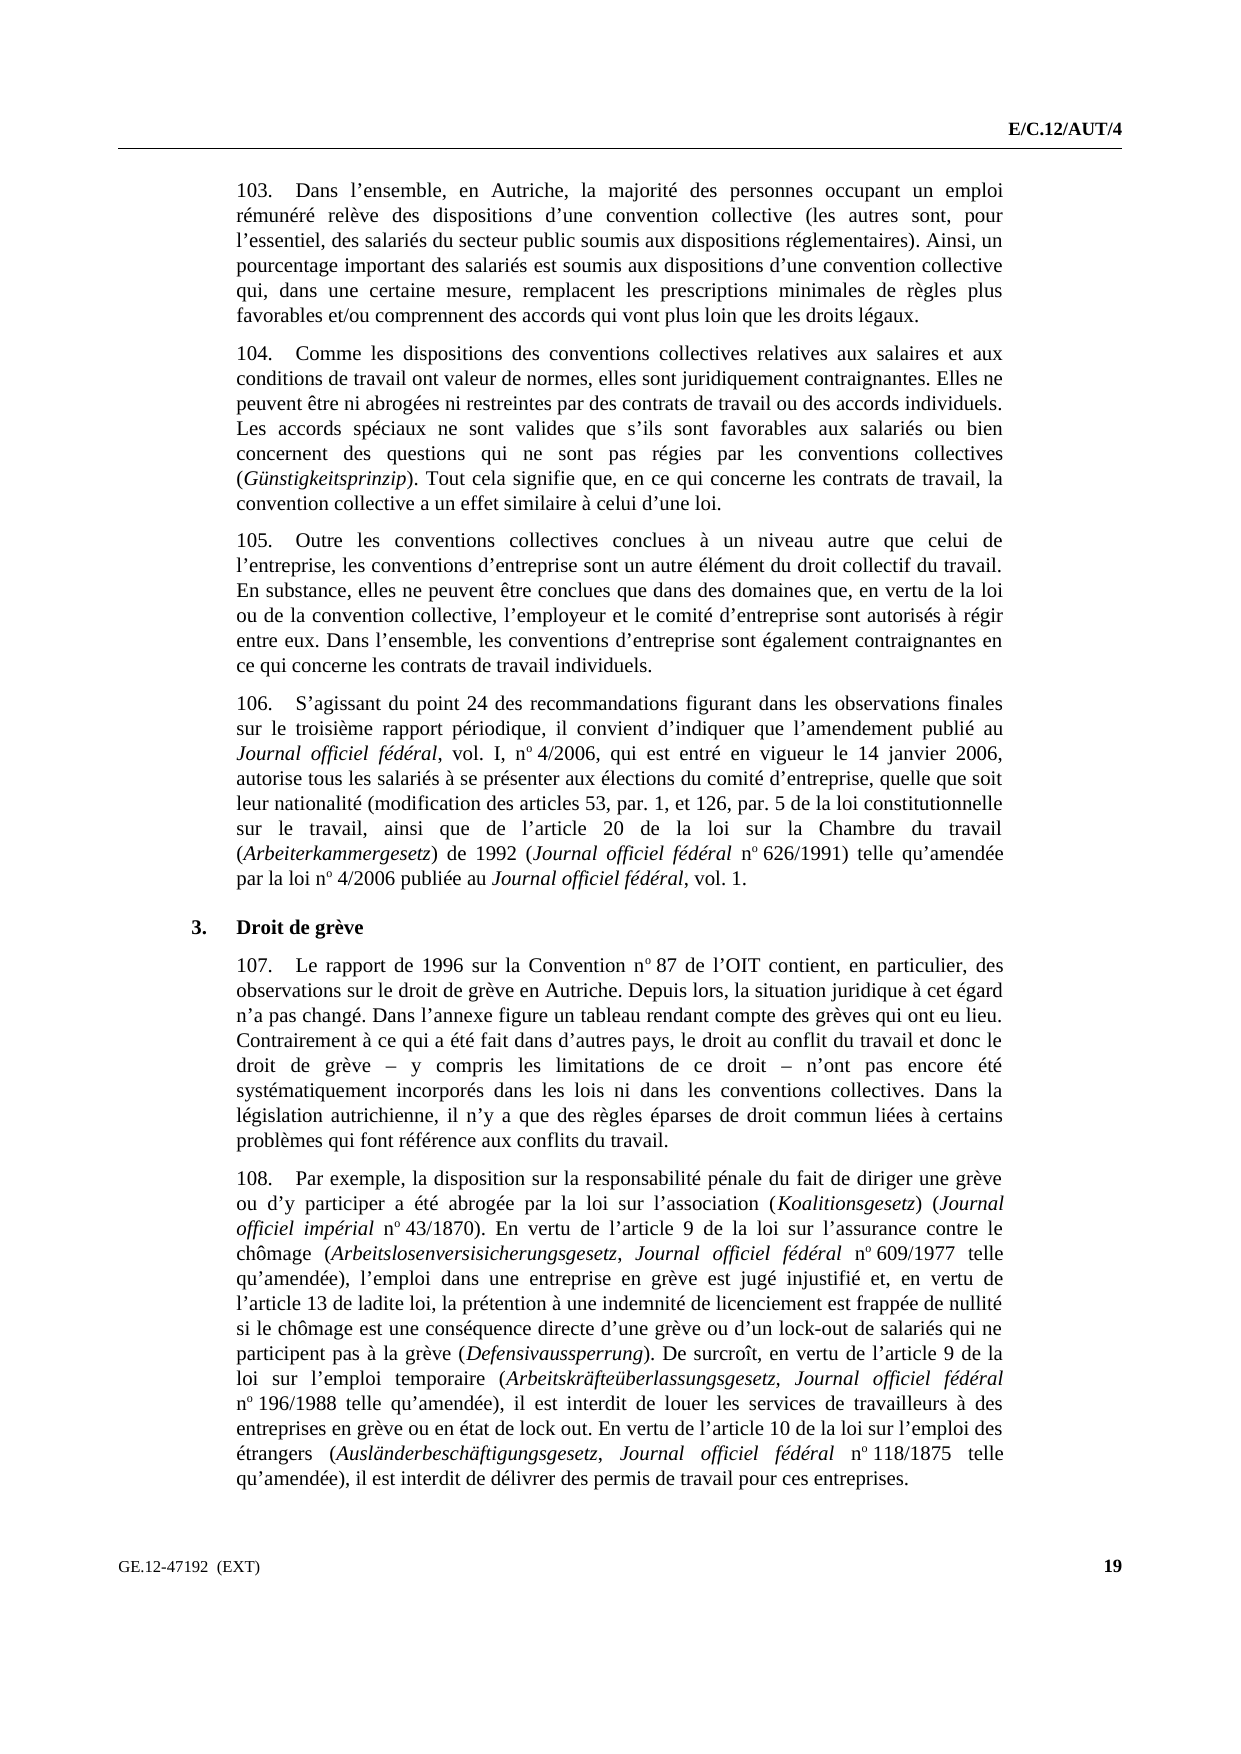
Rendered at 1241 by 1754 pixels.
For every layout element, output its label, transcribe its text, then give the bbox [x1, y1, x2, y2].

text 108. Par exemple, la disposition sur la responsabilité pénale du fait de diriger une grève ou d’y participer a été abrogée par la loi sur l’association (Koalitionsgesetz) (Journal officiel impérial no 43/1870). En vertu de l’article 9 de la loi sur l’assurance contre le chômage (Arbeitslosenversisicherungsgesetz, Journal officiel fédéral no 609/1977 telle qu’amendée), l’emploi dans une entreprise en grève est jugé injustifié et, en vertu de l’article 13 de ladite loi, la prétention à une indemnité de licenciement est frappée de nullité si le chômage est une conséquence directe d’une grève ou d’un lock-out de salariés qui ne participent pas à la grève (Defensivaussperrung). De surcroît, en vertu de l’article 9 de la loi sur l’emploi temporaire (Arbeitskräfteüberlassungsgesetz, Journal officiel fédéral no 196/1988 telle qu’amendée), il est interdit de louer les services de travailleurs à des entreprises en grève ou en état de lock out. En vertu de l’article 10 de la loi sur l’emploi des étrangers (Ausländerbeschäftigungsgesetz, Journal officiel fédéral no 118/1875 telle qu’amendée), il est interdit de délivrer des permis de travail pour ces entreprises. [236, 1165, 1004, 1490]
text 103. Dans l’ensemble, en Autriche, la majorité des personnes occupant un emploi rémunéré relève des dispositions d’une convention collective (les autres sont, pour l’essentiel, des salariés du secteur public soumis aux dispositions réglementaires). Ainsi, un pourcentage important des salariés est soumis aux dispositions d’une convention collective qui, dans une certaine mesure, remplacent les prescriptions minimales de règles plus favorables et/ou comprennent des accords qui vont plus loin que les droits légaux. [236, 177, 1004, 327]
text 3. Droit de grève [118, 915, 1004, 940]
text 107. Le rapport de 1996 sur la Convention no 87 de l’OIT contient, en particulier, des observations sur le droit de grève en Autriche. Depuis lors, la situation juridique à cet égard n’a pas changé. Dans l’annexe figure un tableau rendant compte des grèves qui ont eu lieu. Contrairement à ce qui a été fait dans d’autres pays, le droit au conflit du travail et donc le droit de grève – y compris les limitations de ce droit – n’ont pas encore été systématiquement incorporés dans les lois ni dans les conventions collectives. Dans la législation autrichienne, il n’y a que des règles éparses de droit commun liées à certains problèmes qui font référence aux conflits du travail. [236, 952, 1004, 1152]
text 106. S’agissant du point 24 des recommandations figurant dans les observations finales sur le troisième rapport périodique, il convient d’indiquer que l’amendement publié au Journal officiel fédéral, vol. I, no 4/2006, qui est entré en vigueur le 14 janvier 2006, autorise tous les salariés à se présenter aux élections du comité d’entreprise, quelle que soit leur nationalité (modification des articles 53, par. 1, et 126, par. 5 de la loi constitutionnelle sur le travail, ainsi que de l’article 20 de la loi sur la Chambre du travail (Arbeiterkammergesetz) de 1992 (Journal officiel fédéral no 626/1991) telle qu’amendée par la loi no 4/2006 publiée au Journal officiel fédéral, vol. 1. [236, 690, 1004, 890]
text 104. Comme les dispositions des conventions collectives relatives aux salaires et aux conditions de travail ont valeur de normes, elles sont juridiquement contraignantes. Elles ne peuvent être ni abrogées ni restreintes par des contrats de travail ou des accords individuels. Les accords spéciaux ne sont valides que s’ils sont favorables aux salariés ou bien concernent des questions qui ne sont pas régies par les conventions collectives (Günstigkeitsprinzip). Tout cela signifie que, en ce qui concerne les contrats de travail, la convention collective a un effet similaire à celui d’une loi. [236, 340, 1004, 515]
text 105. Outre les conventions collectives conclues à un niveau autre que celui de l’entreprise, les conventions d’entreprise sont un autre élément du droit collectif du travail. En substance, elles ne peuvent être conclues que dans des domaines que, en vertu de la loi ou de la convention collective, l’employeur et le comité d’entreprise sont autorisés à régir entre eux. Dans l’ensemble, les conventions d’entreprise sont également contraignantes en ce qui concerne les contrats de travail individuels. [236, 527, 1004, 677]
